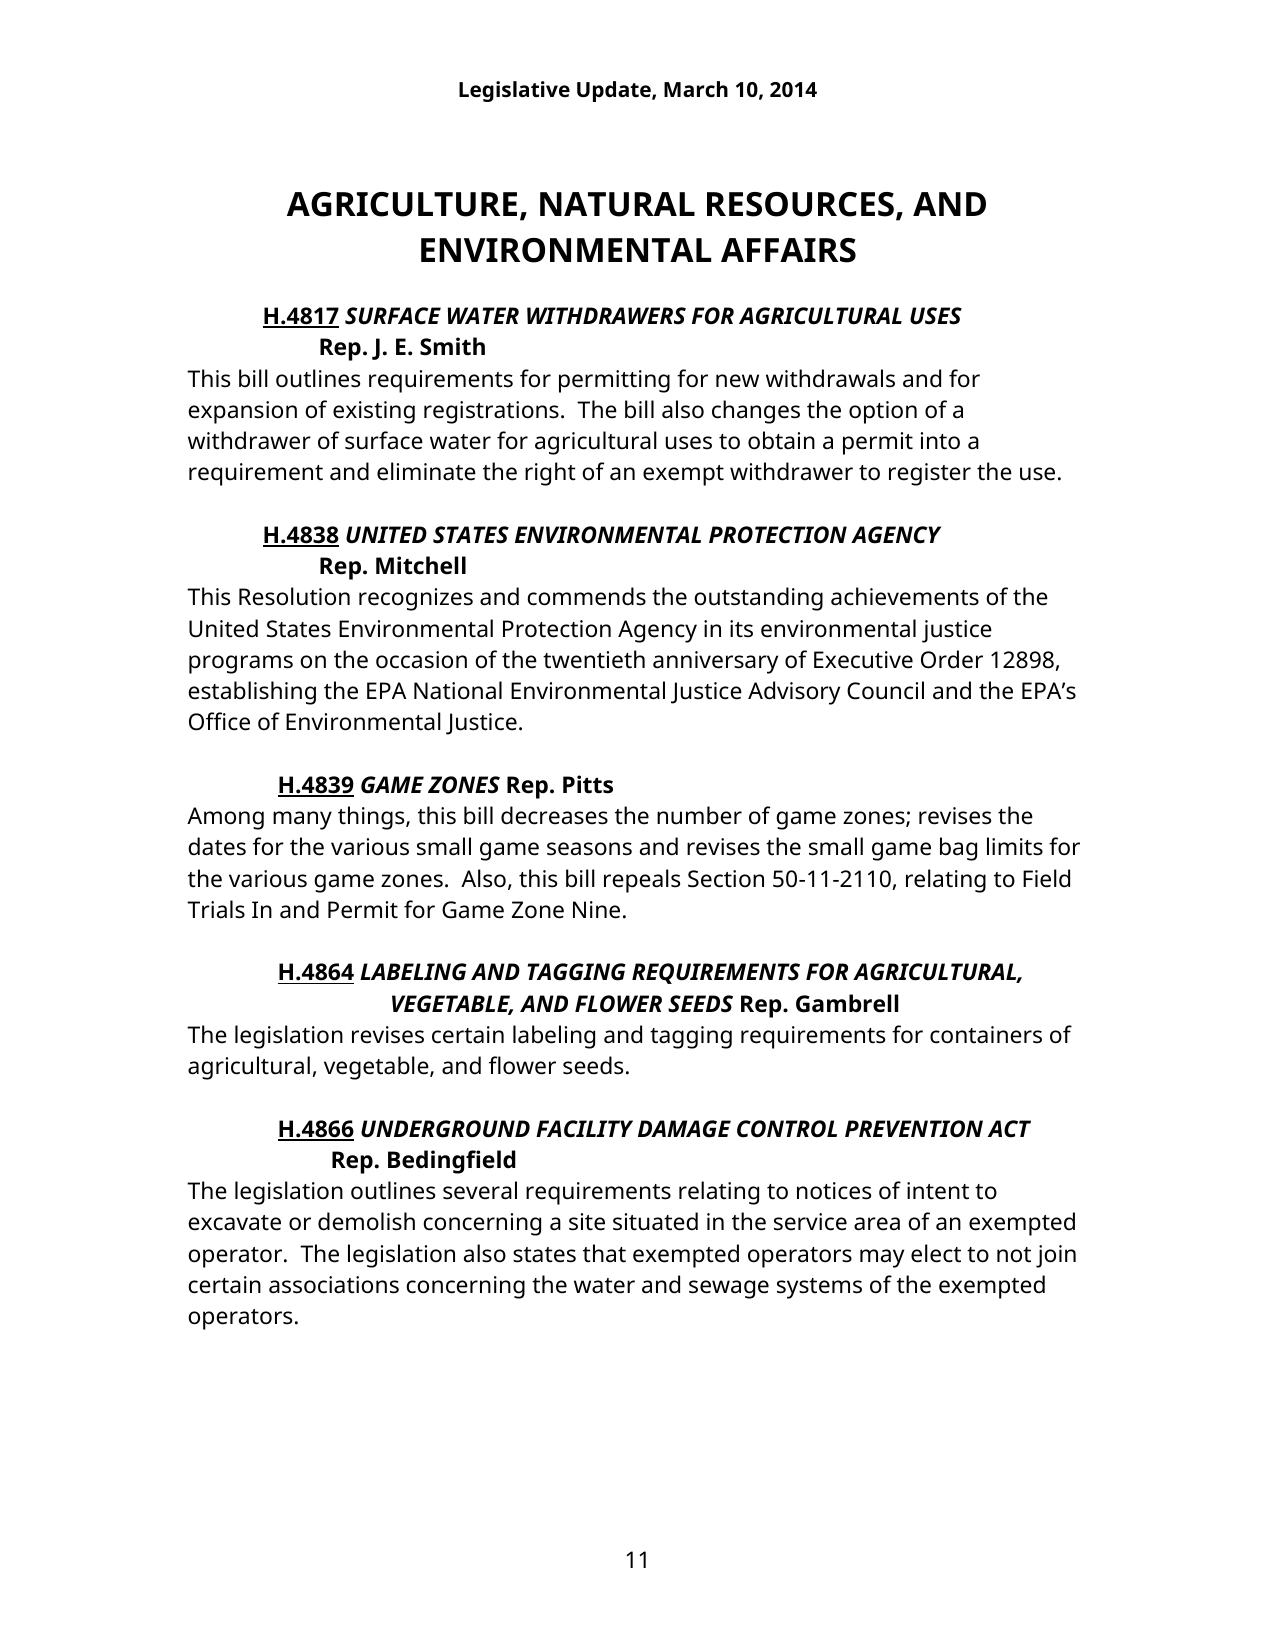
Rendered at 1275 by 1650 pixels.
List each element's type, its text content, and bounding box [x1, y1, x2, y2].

text H.4866 Underground Facility Damage Control Prevention Act [187, 1113, 1087, 1144]
text H.4864 LABELING AND TAGGING REQUIREMENTS FOR AGRICULTURAL, VEGETABLE, AND FLOWER SEEDS Rep. Gambrell [187, 956, 1087, 1019]
text Rep. Bedingfield [187, 1144, 1087, 1175]
text Among many things, this bill decreases the number of game zones; revises the dates for the various small game seasons and revises the small game bag limits for the various game zones. Also, this bill repeals Section 50-11-2110, relating to Field Trials In and Permit for Game Zone Nine. [187, 800, 1087, 925]
text The legislation revises certain labeling and tagging requirements for containers of agricultural, vegetable, and flower seeds. [187, 1019, 1087, 1081]
text This bill outlines requirements for permitting for new withdrawals and for expansion of existing registrations. The bill also changes the option of a withdrawer of surface water for agricultural uses to obtain a permit into a requirement and eliminate the right of an exempt withdrawer to register the use. [187, 363, 1087, 488]
text AGRICULTURE, NATURAL RESOURCES, AND [187, 181, 1087, 227]
text H.4817 SURFACE WATER WITHDRAWERS FOR AGRICULTURAL USES [187, 300, 1087, 331]
text H.4839 GAME ZONES Rep. Pitts [187, 769, 1087, 800]
text ENVIRONMENTAL AFFAIRS [187, 227, 1087, 272]
text Rep. Mitchell [187, 550, 1087, 581]
text Rep. J. E. Smith [187, 331, 1087, 363]
text The legislation outlines several requirements relating to notices of intent to excavate or demolish concerning a site situated in the service area of an exempted operator. The legislation also states that exempted operators may elect to not join certain associations concerning the water and sewage systems of the exempted operators. [187, 1175, 1087, 1331]
text H.4838 United States Environmental Protection Agency [187, 519, 1087, 550]
text This Resolution recognizes and commends the outstanding achievements of the United States Environmental Protection Agency in its environmental justice programs on the occasion of the twentieth anniversary of Executive Order 12898, establishing the EPA National Environmental Justice Advisory Council and the EPA’s Office of Environmental Justice. [187, 581, 1087, 738]
